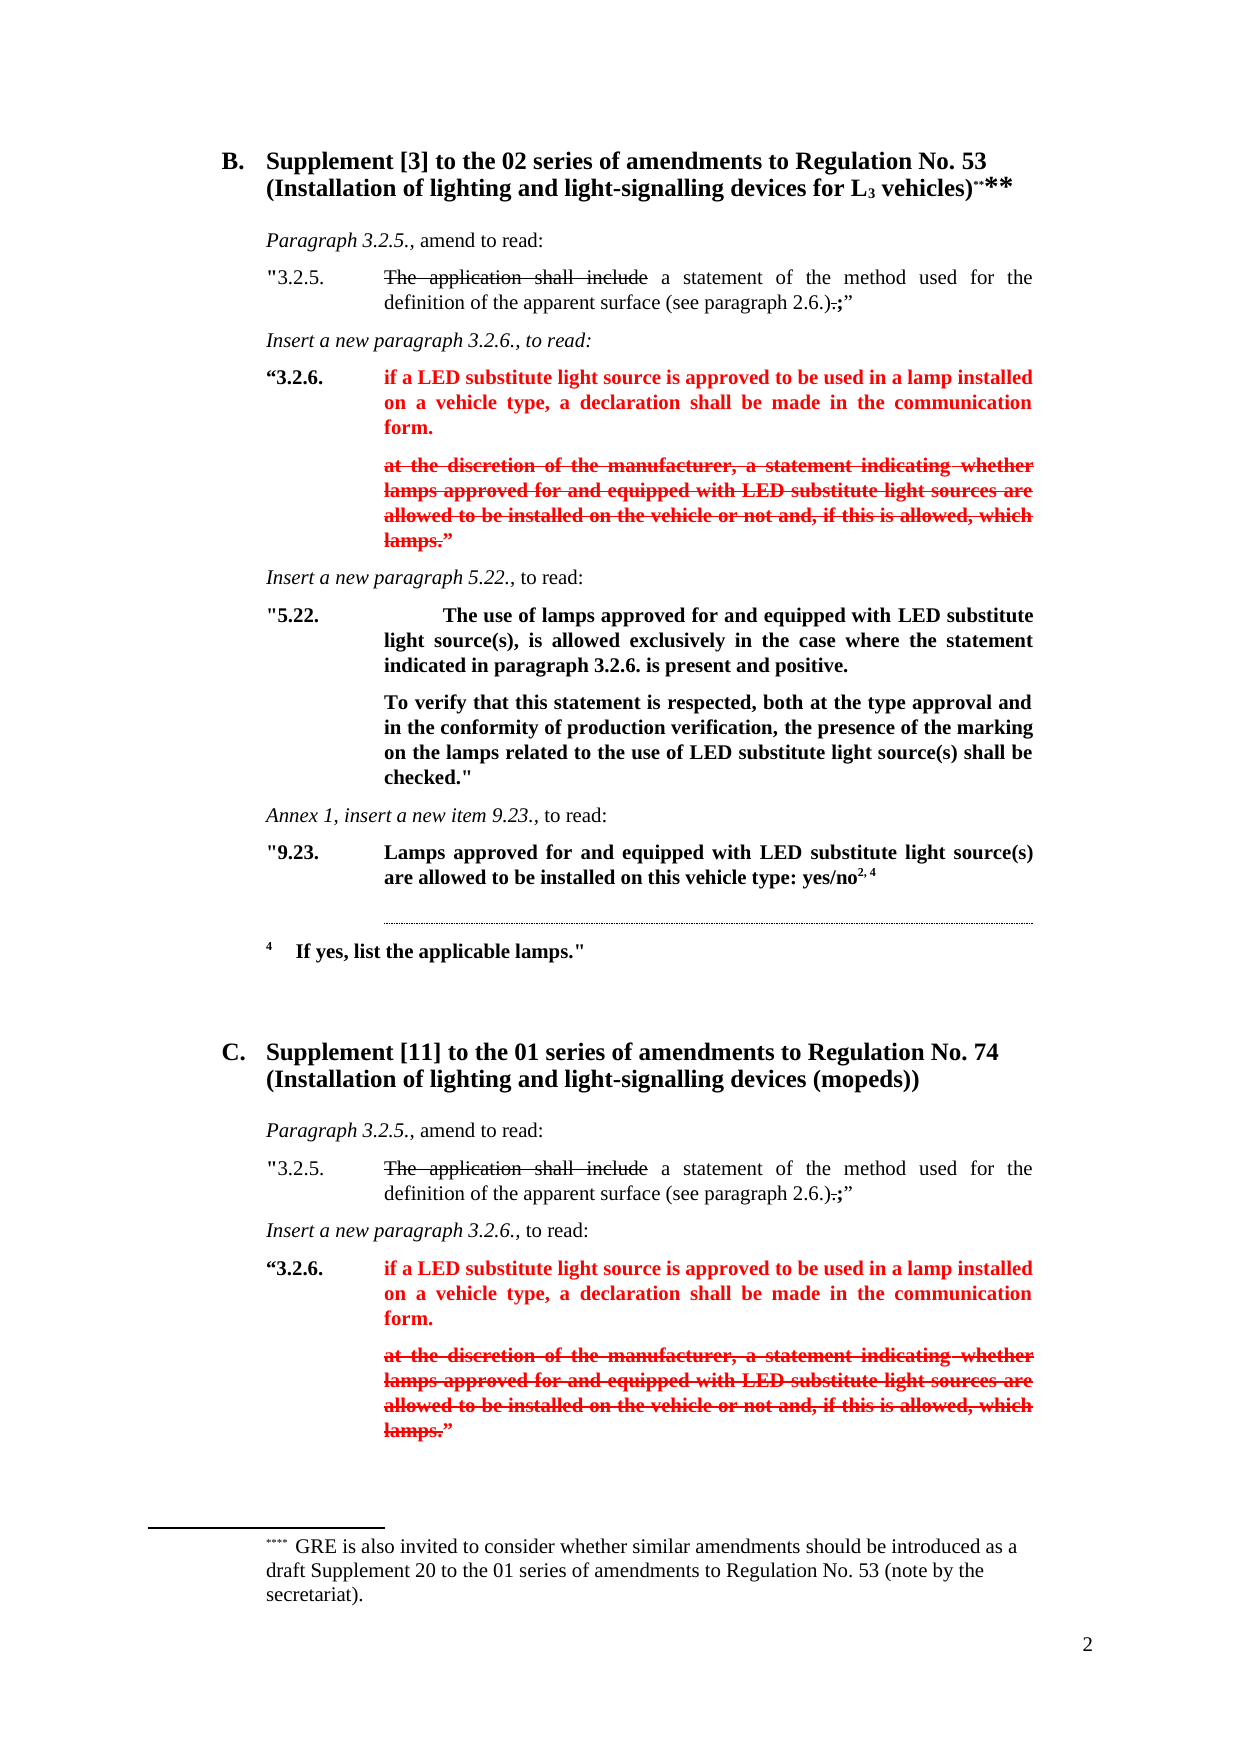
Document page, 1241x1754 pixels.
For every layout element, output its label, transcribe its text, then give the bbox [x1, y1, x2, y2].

text "5.22. The use of lamps approved for and equipped with LED substitute light source(s), is allowed exclusively in the case where the statement indicated in paragraph 3.2.6. is present and positive. [266, 602, 1033, 677]
text at the discretion of the manufacturer, a statement indicating whether lamps approved for and equipped with LED substitute light sources are allowed to be installed on the vehicle or not and, if this is allowed, which lamps.” [384, 1357, 1033, 1381]
text at the discretion of the manufacturer, a statement indicating whether lamps approved for and equipped with LED substitute light sources are allowed to be installed on the vehicle or not and, if this is allowed, which lamps.” [384, 517, 1033, 552]
text 4 If yes, list the applicable lamps." [266, 938, 1033, 963]
text at the discretion of the manufacturer, a statement indicating whether lamps approved for and equipped with LED substitute light sources are allowed to be installed on the vehicle or not and, if this is allowed, which lamps.” [384, 492, 1033, 516]
text Annex 1, insert a new item 9.23., to read: [266, 802, 1033, 827]
text Paragraph 3.2.5., amend to read: [266, 227, 1033, 252]
text Insert a new paragraph 3.2.6., to read: [266, 1217, 1033, 1242]
text at the discretion of the manufacturer, a statement indicating whether lamps approved for and equipped with LED substitute light sources are allowed to be installed on the vehicle or not and, if this is allowed, which lamps.” [384, 1408, 1033, 1442]
list Supplement [11] to the 01 series of amendments to Regulation No. 74 (Installation of lighting and light-signalling devices (mopeds)) [221, 1038, 1033, 1092]
text "9.23. Lamps approved for and equipped with LED substitute light source(s) are allowed to be installed on this vehicle type: yes/no2, 4 [266, 839, 1033, 889]
text Insert a new paragraph 3.2.6., to read: [266, 327, 1033, 352]
text "3.2.5. The application shall include a statement of the method used for the definition of the apparent surface (see paragraph 2.6.).;” [266, 1155, 1033, 1205]
text "3.2.5. The application shall include a statement of the method used for the definition of the apparent surface (see paragraph 2.6.).;” [266, 264, 1033, 314]
text “3.2.6. if a LED substitute light source is approved to be used in a lamp installed on a vehicle type, a declaration shall be made in the communication form. [266, 364, 1033, 439]
text Paragraph 3.2.5., amend to read: [266, 1117, 1033, 1142]
text Insert a new paragraph 5.22., to read: [266, 564, 1033, 589]
list Supplement [3] to the 02 series of amendments to Regulation No. 53 (Installation of lighting and light-signalling devices for L3 vehicles)** [221, 148, 1033, 202]
text at the discretion of the manufacturer, a statement indicating whether lamps approved for and equipped with LED substitute light sources are allowed to be installed on the vehicle or not and, if this is allowed, which lamps.” [384, 467, 1033, 491]
text at the discretion of the manufacturer, a statement indicating whether lamps approved for and equipped with LED substitute light sources are allowed to be installed on the vehicle or not and, if this is allowed, which lamps.” [384, 1383, 1033, 1406]
text To verify that this statement is respected, both at the type approval and in the conformity of production verification, the presence of the marking on the lamps related to the use of LED substitute light source(s) shall be checked." [266, 689, 1033, 789]
text “3.2.6. if a LED substitute light source is approved to be used in a lamp installed on a vehicle type, a declaration shall be made in the communication form. [266, 1255, 1033, 1330]
